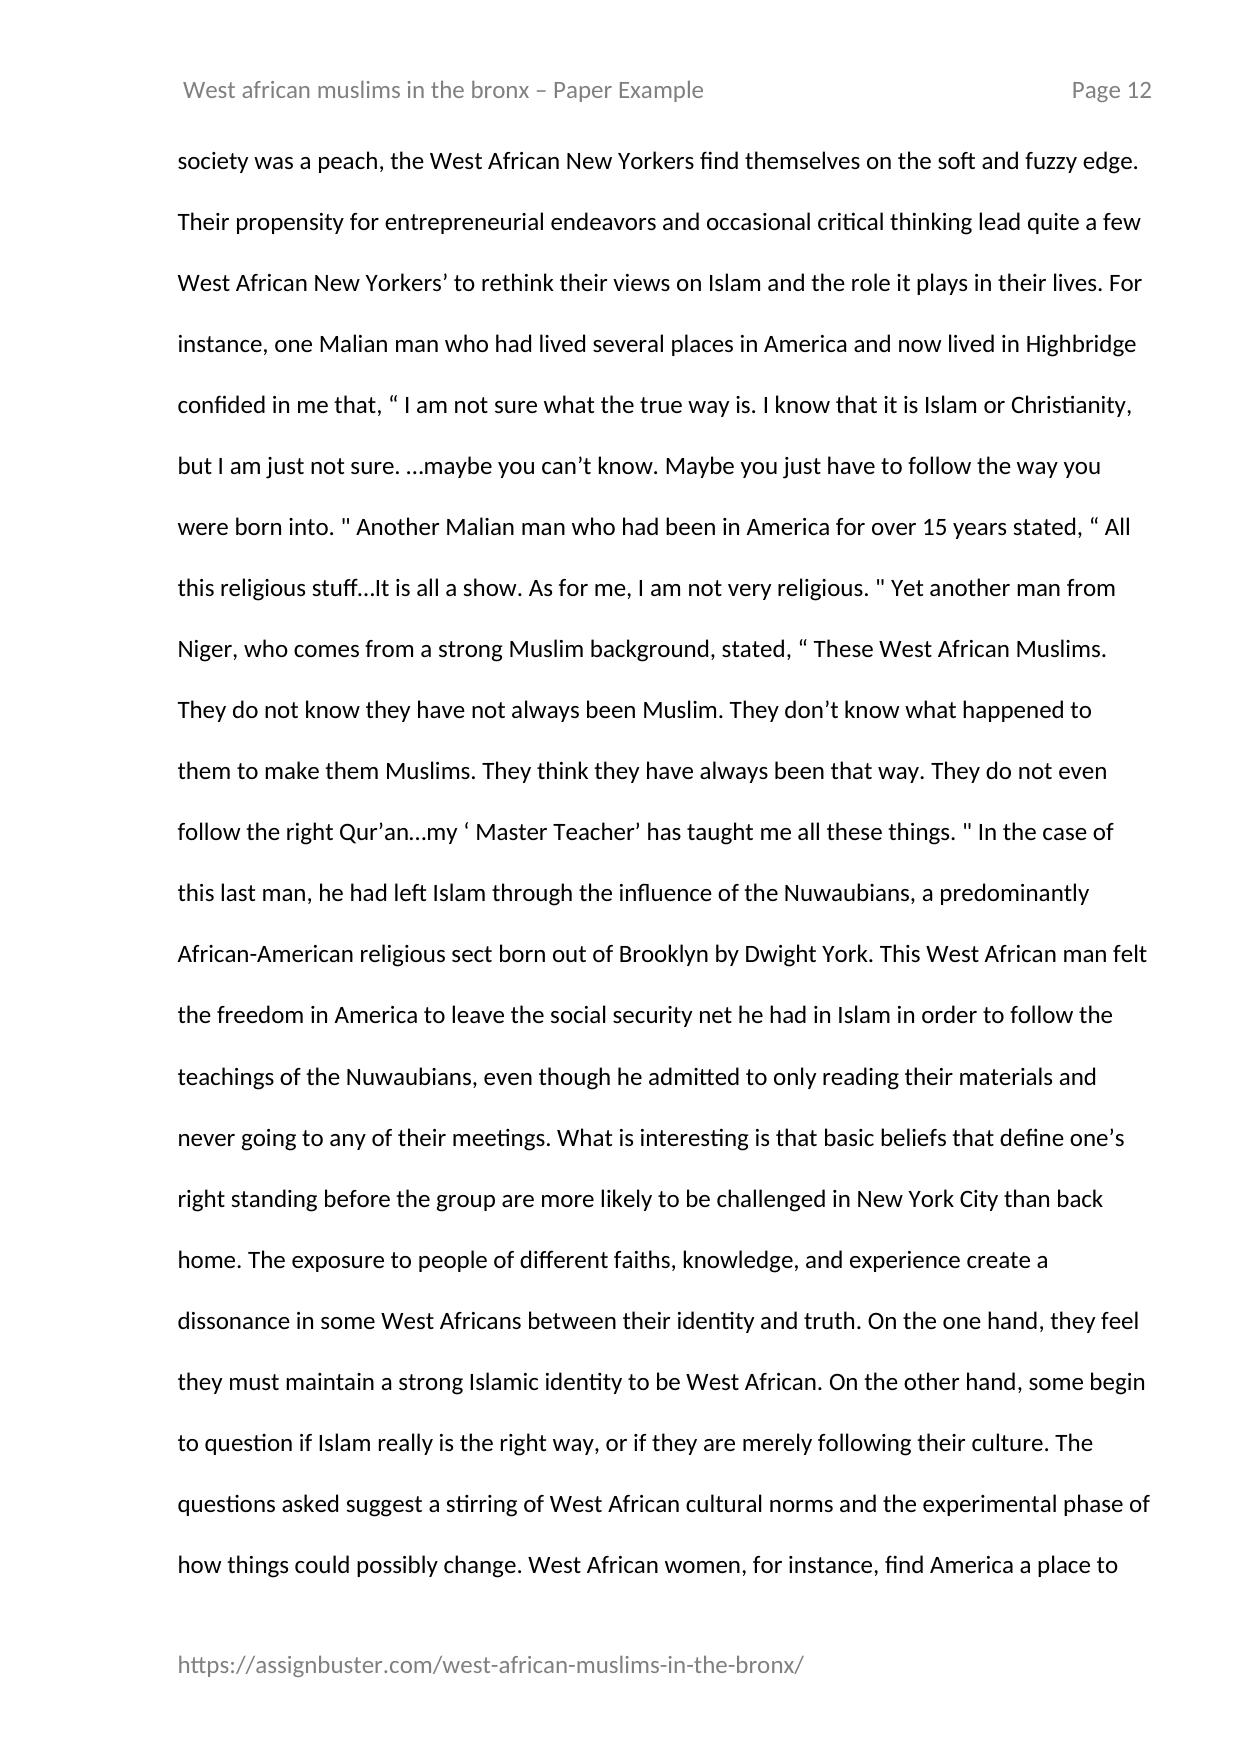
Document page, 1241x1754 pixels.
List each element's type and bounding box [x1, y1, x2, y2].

text [177, 145, 1152, 1579]
